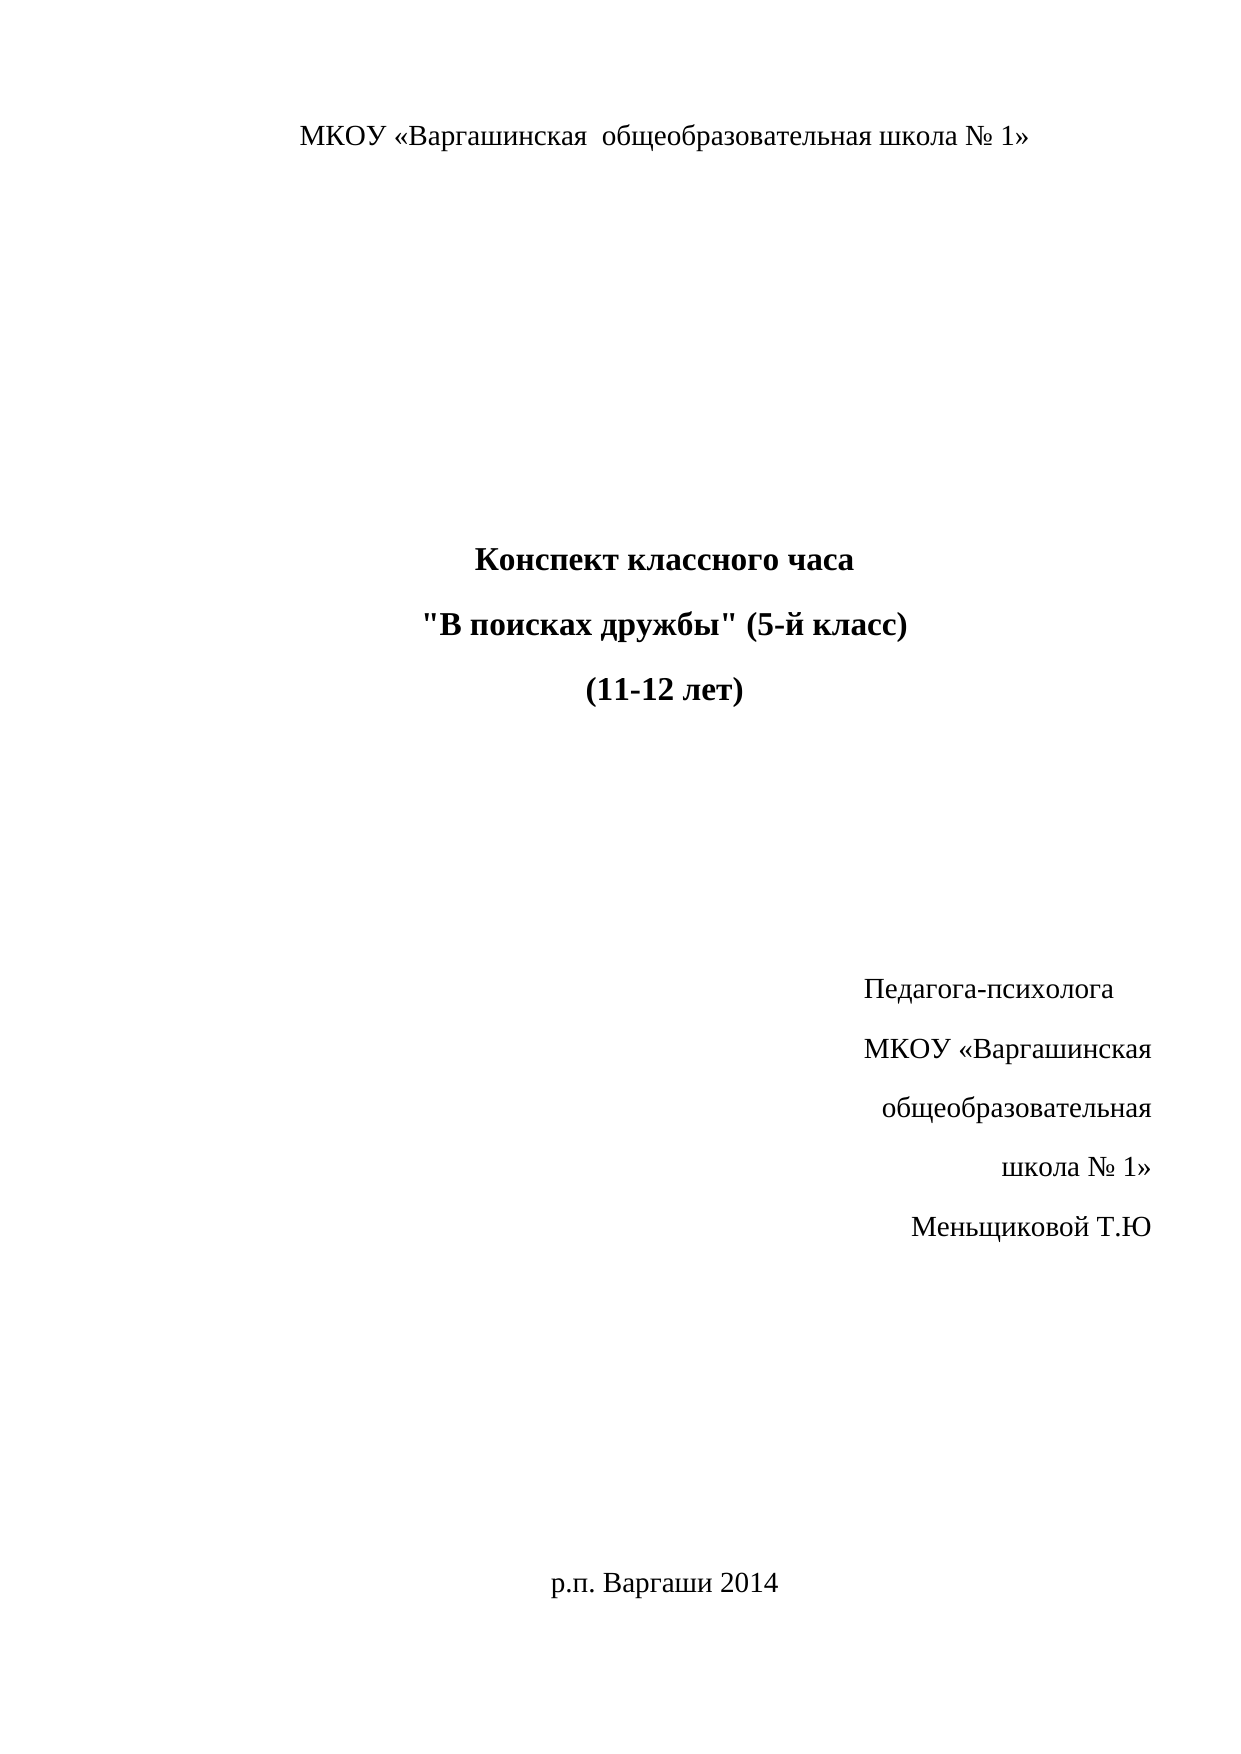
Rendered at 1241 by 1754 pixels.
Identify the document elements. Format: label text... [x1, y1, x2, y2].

text общеобразовательная [177, 1090, 1152, 1124]
text р.п. Варгаши 2014 [177, 1565, 1152, 1599]
text МКОУ «Варгашинская [177, 1031, 1152, 1064]
text Конспект классного часа [177, 539, 1152, 578]
text "В поисках дружбы" (5-й класс) [177, 604, 1152, 642]
text Педагога-психолога [177, 971, 1152, 1005]
text школа № 1» [177, 1149, 1152, 1183]
text МКОУ «Варгашинская общеобразовательная школа № 1» [177, 118, 1152, 152]
text Меньщиковой Т.Ю [177, 1209, 1152, 1242]
text (11-12 лет) [177, 669, 1152, 707]
